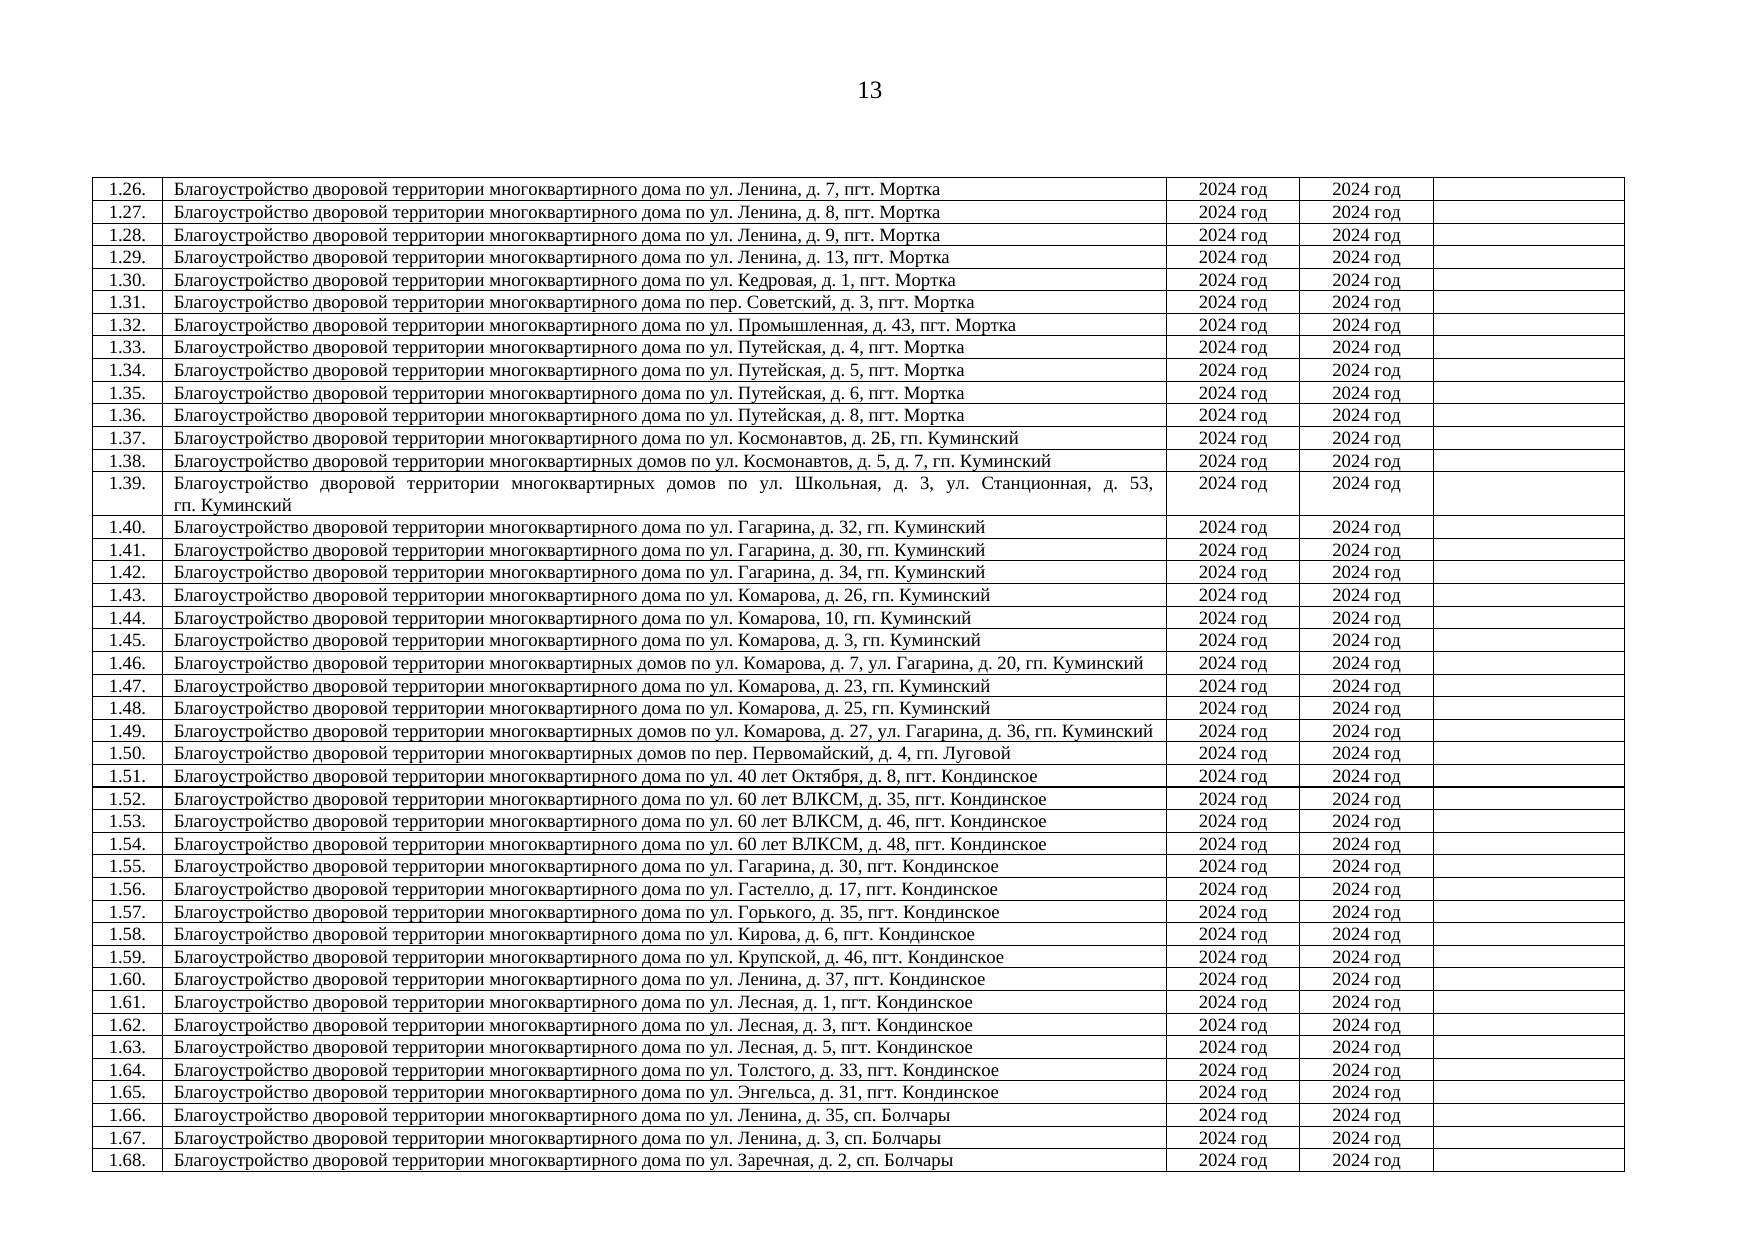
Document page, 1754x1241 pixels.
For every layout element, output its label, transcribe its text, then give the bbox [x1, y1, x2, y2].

table_cell Благоустройство дворовой территории многоквартирного дома по ул. Путейская, д. 8, пгт. Мортка [163, 404, 1166, 426]
table_cell 1.48. [93, 697, 162, 719]
table_cell 2024 год [1167, 742, 1299, 764]
table_cell 2024 год [1167, 607, 1299, 628]
table_cell 1.55. [93, 855, 162, 877]
table_cell 1.63. [93, 1036, 162, 1058]
table_cell Благоустройство дворовой территории многоквартирного дома по ул. Космонавтов, д. 2Б, гп. Куминский [163, 427, 1166, 448]
table_cell Благоустройство дворовой территории многоквартирных домов по ул. Космонавтов, д. 5, д. 7, гп. Куминский [163, 450, 1166, 471]
table_cell 2024 год [1300, 269, 1433, 290]
table_cell [1434, 450, 1624, 471]
table_cell 1.66. [93, 1104, 162, 1126]
table_cell 2024 год [1167, 810, 1299, 832]
table_cell 2024 год [1300, 246, 1433, 268]
table_cell 2024 год [1167, 765, 1299, 786]
table_cell 1.67. [93, 1127, 162, 1148]
table_cell [1434, 697, 1624, 719]
table_cell Благоустройство дворовой территории многоквартирного дома по ул. Гастелло, д. 17, пгт. Кондинское [163, 878, 1166, 899]
table_cell 2024 год [1167, 1104, 1299, 1126]
table_cell Благоустройство дворовой территории многоквартирного дома по ул. Ленина, д. 8, пгт. Мортка [163, 201, 1166, 222]
table_cell Благоустройство дворовой территории многоквартирного дома по ул. Гагарина, д. 32, гп. Куминский [163, 516, 1166, 538]
table_cell [1434, 224, 1624, 245]
table_cell 2024 год [1300, 178, 1433, 200]
table_cell [1434, 1059, 1624, 1080]
table_cell [1434, 1149, 1624, 1171]
table_cell 2024 год [1167, 991, 1299, 1012]
table_cell 2024 год [1300, 382, 1433, 403]
table_cell 2024 год [1300, 1104, 1433, 1126]
table_cell 2024 год [1300, 1127, 1433, 1148]
table_cell 1.54. [93, 833, 162, 854]
table_cell Благоустройство дворовой территории многоквартирного дома по ул. 60 лет ВЛКСМ, д. 48, пгт. Кондинское [163, 833, 1166, 854]
table_cell Благоустройство дворовой территории многоквартирного дома по ул. Комарова, д. 26, гп. Куминский [163, 584, 1166, 606]
table_cell [1434, 561, 1624, 583]
table_cell Благоустройство дворовой территории многоквартирного дома по ул. Лесная, д. 3, пгт. Кондинское [163, 1014, 1166, 1035]
table_cell [1434, 1036, 1624, 1058]
table_cell 2024 год [1167, 1059, 1299, 1080]
table_cell 2024 год [1167, 923, 1299, 945]
table_cell 1.32. [93, 314, 162, 335]
table_cell 1.43. [93, 584, 162, 606]
table_cell 2024 год [1300, 516, 1433, 538]
table_cell 2024 год [1167, 675, 1299, 696]
table_cell Благоустройство дворовой территории многоквартирного дома по ул. Крупской, д. 46, пгт. Кондинское [163, 946, 1166, 967]
table_cell 1.26. [93, 178, 162, 200]
table_cell Благоустройство дворовой территории многоквартирного дома по ул. Гагарина, д. 30, гп. Куминский [163, 539, 1166, 560]
table_cell 1.62. [93, 1014, 162, 1035]
table_cell 1.30. [93, 269, 162, 290]
table_cell Благоустройство дворовой территории многоквартирного дома по ул. Лесная, д. 1, пгт. Кондинское [163, 991, 1166, 1012]
table_cell [1434, 901, 1624, 922]
table_cell 2024 год [1300, 968, 1433, 990]
table_cell 2024 год [1167, 1081, 1299, 1103]
table_cell [1434, 1104, 1624, 1126]
table_cell 2024 год [1300, 1059, 1433, 1080]
table_cell 1.36. [93, 404, 162, 426]
table_cell 2024 год [1167, 1127, 1299, 1148]
table_cell 2024 год [1300, 833, 1433, 854]
table_cell 2024 год [1167, 788, 1299, 809]
table_cell Благоустройство дворовой территории многоквартирного дома по ул. 60 лет ВЛКСМ, д. 35, пгт. Кондинское [163, 788, 1166, 809]
table_cell 1.56. [93, 878, 162, 899]
table_cell [1434, 923, 1624, 945]
table_cell 2024 год [1167, 833, 1299, 854]
table_cell Благоустройство дворовой территории многоквартирных домов по ул. Комарова, д. 7, ул. Гагарина, д. 20, гп. Куминский [163, 652, 1166, 673]
table_cell Благоустройство дворовой территории многоквартирного дома по ул. Ленина, д. 7, пгт. Мортка [163, 178, 1166, 200]
table_cell 2024 год [1167, 697, 1299, 719]
table_cell 2024 год [1167, 336, 1299, 358]
table_cell 2024 год [1167, 359, 1299, 381]
table_cell 2024 год [1167, 1036, 1299, 1058]
table_cell [1434, 246, 1624, 268]
table_cell 2024 год [1300, 810, 1433, 832]
table_cell 2024 год [1300, 1149, 1433, 1171]
table_cell 2024 год [1300, 224, 1433, 245]
table_cell Благоустройство дворовой территории многоквартирного дома по ул. Путейская, д. 6, пгт. Мортка [163, 382, 1166, 403]
table_cell 2024 год [1300, 629, 1433, 651]
table_cell 2024 год [1167, 269, 1299, 290]
table_cell 1.37. [93, 427, 162, 448]
table_cell [1434, 178, 1624, 200]
table_cell 1.33. [93, 336, 162, 358]
table_cell Благоустройство дворовой территории многоквартирного дома по ул. Комарова, д. 3, гп. Куминский [163, 629, 1166, 651]
table_cell Благоустройство дворовой территории многоквартирного дома по ул. Путейская, д. 4, пгт. Мортка [163, 336, 1166, 358]
table_cell [1434, 359, 1624, 381]
table_cell 1.57. [93, 901, 162, 922]
table_cell Благоустройство дворовой территории многоквартирного дома по ул. Заречная, д. 2, сп. Болчары [163, 1149, 1166, 1171]
table_cell 2024 год [1167, 946, 1299, 967]
table_cell 1.28. [93, 224, 162, 245]
table_cell [1434, 1014, 1624, 1035]
table_cell 2024 год [1300, 742, 1433, 764]
table_cell [1434, 382, 1624, 403]
table_cell 1.46. [93, 652, 162, 673]
table_cell 2024 год [1300, 991, 1433, 1012]
table_cell 2024 год [1300, 720, 1433, 741]
table_cell 2024 год [1300, 878, 1433, 899]
table_cell Благоустройство дворовой территории многоквартирного дома по ул. Горького, д. 35, пгт. Кондинское [163, 901, 1166, 922]
table_cell 2024 год [1300, 652, 1433, 673]
table_cell [1434, 652, 1624, 673]
table_cell [1434, 1081, 1624, 1103]
table_cell [1434, 946, 1624, 967]
table_cell [1434, 336, 1624, 358]
table_cell Благоустройство дворовой территории многоквартирного дома по ул. Промышленная, д. 43, пгт. Мортка [163, 314, 1166, 335]
table_cell [1434, 516, 1624, 538]
table_cell Благоустройство дворовой территории многоквартирного дома по ул. Ленина, д. 35, сп. Болчары [163, 1104, 1166, 1126]
table_cell 2024 год [1300, 1036, 1433, 1058]
table_cell Благоустройство дворовой территории многоквартирного дома по ул. Ленина, д. 13, пгт. Мортка [163, 246, 1166, 268]
table_cell 2024 год [1300, 697, 1433, 719]
table_cell 2024 год [1300, 1014, 1433, 1035]
table_cell 2024 год [1167, 561, 1299, 583]
table_cell 2024 год [1300, 607, 1433, 628]
table_cell [1434, 427, 1624, 448]
table_cell [1434, 291, 1624, 313]
table_cell 1.65. [93, 1081, 162, 1103]
table_cell 1.50. [93, 742, 162, 764]
table_cell Благоустройство дворовой территории многоквартирного дома по ул. Энгельса, д. 31, пгт. Кондинское [163, 1081, 1166, 1103]
table_cell 1.44. [93, 607, 162, 628]
table_cell [1434, 742, 1624, 764]
table_cell 1.68. [93, 1149, 162, 1171]
table_cell [1434, 878, 1624, 899]
table_cell 1.49. [93, 720, 162, 741]
table_cell Благоустройство дворовой территории многоквартирного дома по ул. Кедровая, д. 1, пгт. Мортка [163, 269, 1166, 290]
table_cell [1434, 539, 1624, 560]
table_cell 2024 год [1167, 652, 1299, 673]
table_cell 2024 год [1167, 878, 1299, 899]
table_cell 2024 год [1300, 584, 1433, 606]
table_cell 2024 год [1167, 720, 1299, 741]
table_cell 2024 год [1300, 291, 1433, 313]
table_cell 2024 год [1167, 901, 1299, 922]
table_cell 2024 год [1300, 427, 1433, 448]
table_cell 2024 год [1167, 404, 1299, 426]
table_cell Благоустройство дворовой территории многоквартирного дома по ул. Гагарина, д. 30, пгт. Кондинское [163, 855, 1166, 877]
table_cell 1.35. [93, 382, 162, 403]
table_cell [1434, 201, 1624, 222]
table_cell [1434, 675, 1624, 696]
table_cell Благоустройство дворовой территории многоквартирных домов по пер. Первомайский, д. 4, гп. Луговой [163, 742, 1166, 764]
table_cell 2024 год [1167, 291, 1299, 313]
table_cell 1.58. [93, 923, 162, 945]
table_cell 1.59. [93, 946, 162, 967]
table_cell 1.61. [93, 991, 162, 1012]
table_cell 1.42. [93, 561, 162, 583]
table_cell 2024 год [1167, 472, 1299, 515]
table_cell 2024 год [1167, 314, 1299, 335]
table_cell [1434, 472, 1624, 515]
table_cell 2024 год [1300, 314, 1433, 335]
table_cell 1.38. [93, 450, 162, 471]
table_cell 2024 год [1300, 539, 1433, 560]
table_cell 2024 год [1167, 178, 1299, 200]
table_cell Благоустройство дворовой территории многоквартирного дома по ул. 40 лет Октября, д. 8, пгт. Кондинское [163, 765, 1166, 786]
table_cell 2024 год [1167, 382, 1299, 403]
table_cell 2024 год [1167, 516, 1299, 538]
table_cell 2024 год [1167, 584, 1299, 606]
table_cell 1.52. [93, 788, 162, 809]
table_cell 2024 год [1167, 539, 1299, 560]
table_cell 1.60. [93, 968, 162, 990]
table_cell 2024 год [1300, 201, 1433, 222]
table_cell 2024 год [1300, 855, 1433, 877]
table_cell [1434, 833, 1624, 854]
table_cell [1434, 855, 1624, 877]
table_cell 2024 год [1300, 946, 1433, 967]
table_cell 1.51. [93, 765, 162, 786]
table_cell [1434, 720, 1624, 741]
table_cell 2024 год [1167, 201, 1299, 222]
table_cell 2024 год [1167, 450, 1299, 471]
table_cell [1434, 968, 1624, 990]
table_cell [1434, 584, 1624, 606]
table_cell Благоустройство дворовой территории многоквартирных домов по ул. Школьная, д. 3, ул. Станционная, д. 53, гп. Куминский [163, 472, 1166, 515]
table_cell [1434, 1127, 1624, 1148]
table_cell 1.34. [93, 359, 162, 381]
table_cell [1434, 404, 1624, 426]
table_cell 2024 год [1300, 1081, 1433, 1103]
table_cell Благоустройство дворовой территории многоквартирного дома по пер. Советский, д. 3, пгт. Мортка [163, 291, 1166, 313]
table_cell [1434, 765, 1624, 786]
table_cell Благоустройство дворовой территории многоквартирного дома по ул. Ленина, д. 9, пгт. Мортка [163, 224, 1166, 245]
table_cell 1.64. [93, 1059, 162, 1080]
table_cell 2024 год [1167, 427, 1299, 448]
table_cell Благоустройство дворовой территории многоквартирного дома по ул. Комарова, д. 23, гп. Куминский [163, 675, 1166, 696]
table_cell 1.53. [93, 810, 162, 832]
table_cell Благоустройство дворовой территории многоквартирного дома по ул. Лесная, д. 5, пгт. Кондинское [163, 1036, 1166, 1058]
table_cell Благоустройство дворовой территории многоквартирного дома по ул. Гагарина, д. 34, гп. Куминский [163, 561, 1166, 583]
table_cell Благоустройство дворовой территории многоквартирных домов по ул. Комарова, д. 27, ул. Гагарина, д. 36, гп. Куминский [163, 720, 1166, 741]
table_cell [1434, 314, 1624, 335]
table_cell 2024 год [1300, 359, 1433, 381]
table_cell Благоустройство дворовой территории многоквартирного дома по ул. 60 лет ВЛКСМ, д. 46, пгт. Кондинское [163, 810, 1166, 832]
table_cell 2024 год [1167, 855, 1299, 877]
table_cell [1434, 607, 1624, 628]
table_cell Благоустройство дворовой территории многоквартирного дома по ул. Путейская, д. 5, пгт. Мортка [163, 359, 1166, 381]
table_cell [1434, 269, 1624, 290]
table_cell Благоустройство дворовой территории многоквартирного дома по ул. Ленина, д. 3, сп. Болчары [163, 1127, 1166, 1148]
table_cell 2024 год [1300, 472, 1433, 515]
table_cell [1434, 629, 1624, 651]
table_cell Благоустройство дворовой территории многоквартирного дома по ул. Ленина, д. 37, пгт. Кондинское [163, 968, 1166, 990]
table_cell 2024 год [1167, 629, 1299, 651]
table_cell 1.47. [93, 675, 162, 696]
table_cell 2024 год [1300, 336, 1433, 358]
table_cell 2024 год [1167, 246, 1299, 268]
table_cell 1.45. [93, 629, 162, 651]
table_cell 1.39. [93, 472, 162, 515]
table_cell 2024 год [1300, 450, 1433, 471]
table_cell 2024 год [1167, 1014, 1299, 1035]
table_cell Благоустройство дворовой территории многоквартирного дома по ул. Кирова, д. 6, пгт. Кондинское [163, 923, 1166, 945]
table_cell Благоустройство дворовой территории многоквартирного дома по ул. Комарова, д. 25, гп. Куминский [163, 697, 1166, 719]
table_cell [1434, 991, 1624, 1012]
table_cell 2024 год [1300, 765, 1433, 786]
table_cell 2024 год [1167, 968, 1299, 990]
table_cell 2024 год [1167, 1149, 1299, 1171]
table_cell 2024 год [1300, 561, 1433, 583]
table_cell 2024 год [1300, 788, 1433, 809]
table_cell 2024 год [1300, 675, 1433, 696]
table_cell 1.29. [93, 246, 162, 268]
table_cell 1.41. [93, 539, 162, 560]
table_cell 2024 год [1300, 923, 1433, 945]
table_cell [1434, 810, 1624, 832]
table_cell 1.31. [93, 291, 162, 313]
table_cell 2024 год [1167, 224, 1299, 245]
table_cell 1.27. [93, 201, 162, 222]
table_cell 1.40. [93, 516, 162, 538]
table_cell [1434, 788, 1624, 809]
table_cell Благоустройство дворовой территории многоквартирного дома по ул. Комарова, 10, гп. Куминский [163, 607, 1166, 628]
table_cell 2024 год [1300, 901, 1433, 922]
table_cell 2024 год [1300, 404, 1433, 426]
table_cell Благоустройство дворовой территории многоквартирного дома по ул. Толстого, д. 33, пгт. Кондинское [163, 1059, 1166, 1080]
